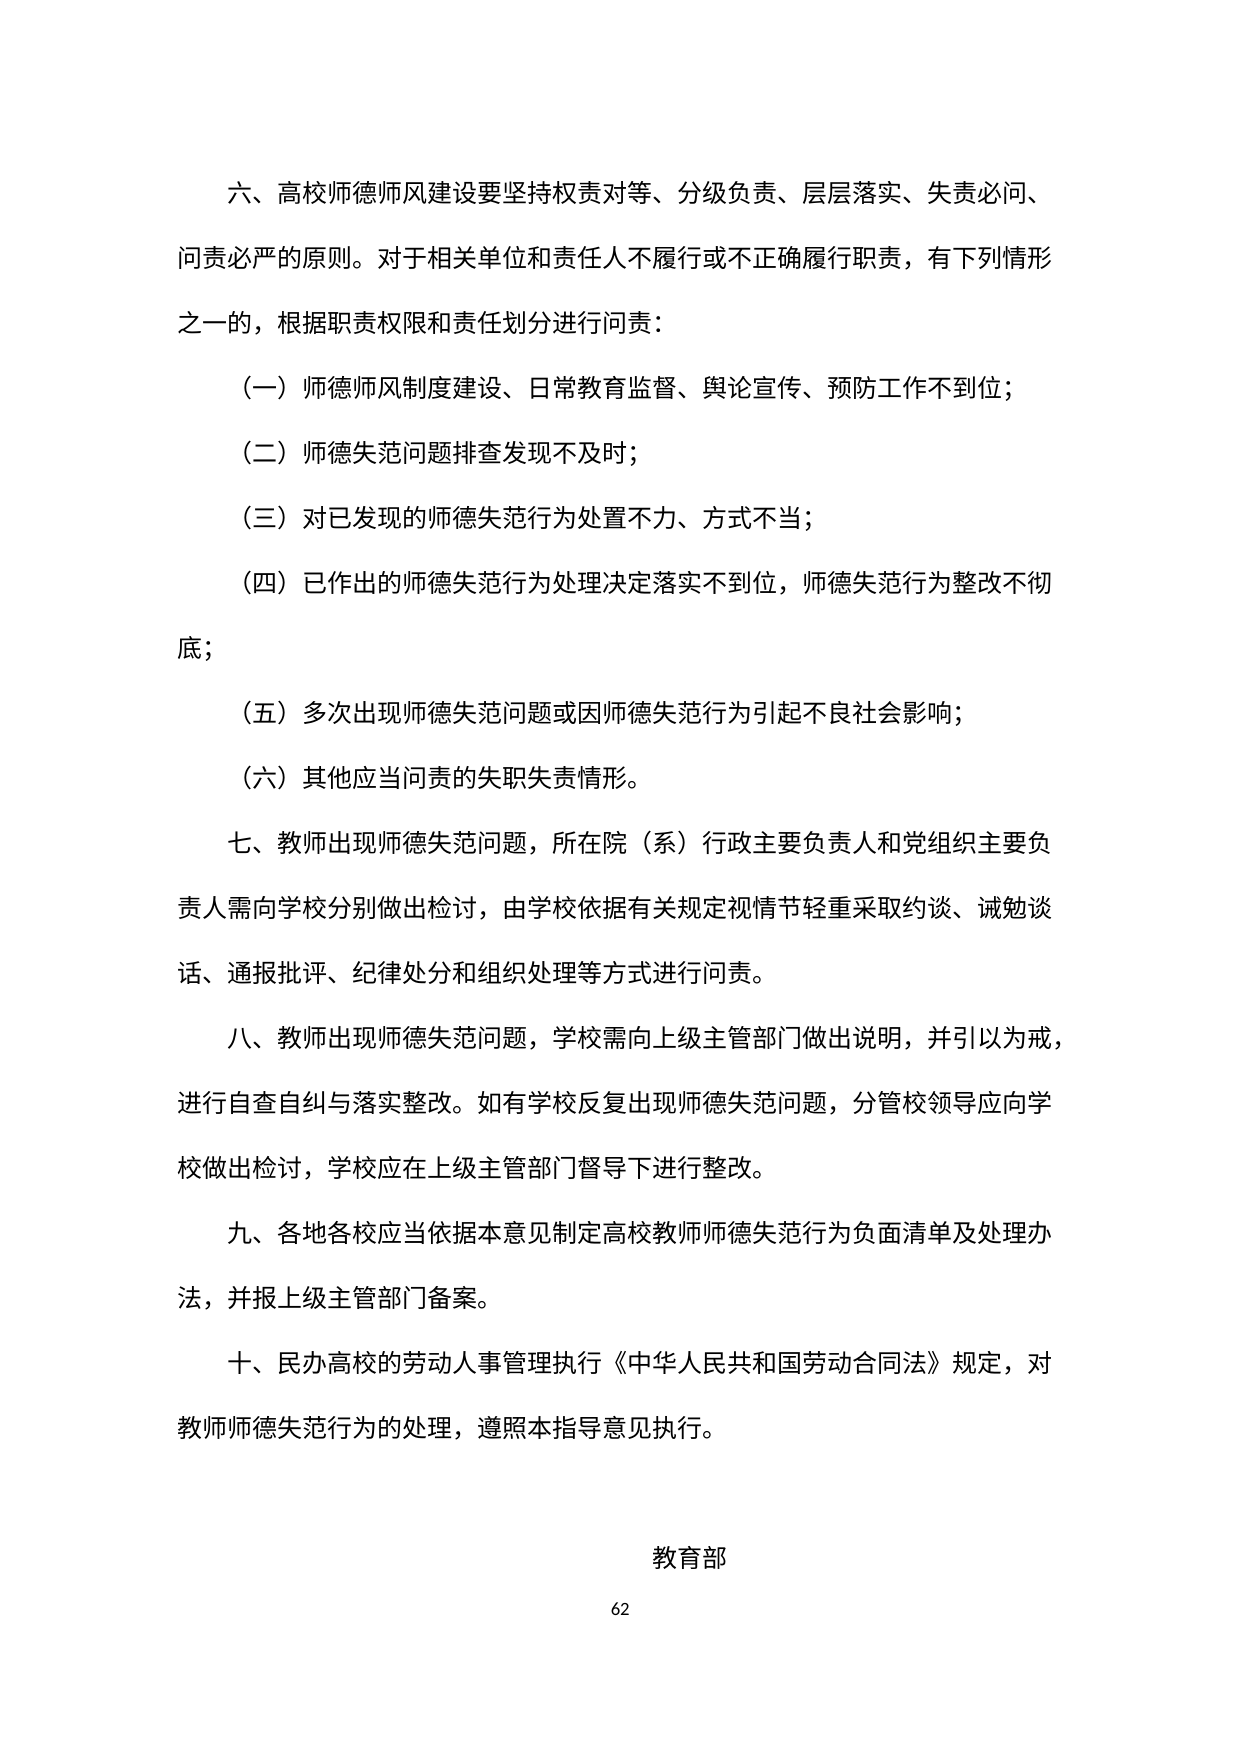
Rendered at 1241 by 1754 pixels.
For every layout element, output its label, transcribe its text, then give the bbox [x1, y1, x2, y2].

text 十、民办高校的劳动人事管理执行《中华人民共和国劳动合同法》规定，对教师师德失范行为的处理，遵照本指导意见执行。 [177, 1329, 1063, 1459]
text （六）其他应当问责的失职失责情形。 [177, 744, 1063, 809]
text 教育部 [177, 1524, 1063, 1589]
text 七、教师出现师德失范问题，所在院（系）行政主要负责人和党组织主要负责人需向学校分别做出检讨，由学校依据有关规定视情节轻重采取约谈、诫勉谈话、通报批评、纪律处分和组织处理等方式进行问责。 [177, 809, 1063, 1004]
text 六、高校师德师风建设要坚持权责对等、分级负责、层层落实、失责必问、问责必严的原则。对于相关单位和责任人不履行或不正确履行职责，有下列情形之一的，根据职责权限和责任划分进行问责： [177, 159, 1063, 354]
text （一）师德师风制度建设、日常教育监督、舆论宣传、预防工作不到位； [177, 354, 1063, 419]
text （五）多次出现师德失范问题或因师德失范行为引起不良社会影响； [177, 679, 1063, 744]
text （二）师德失范问题排查发现不及时； [177, 419, 1063, 484]
text 九、各地各校应当依据本意见制定高校教师师德失范行为负面清单及处理办法，并报上级主管部门备案。 [177, 1199, 1063, 1329]
text 八、教师出现师德失范问题，学校需向上级主管部门做出说明，并引以为戒，进行自查自纠与落实整改。如有学校反复出现师德失范问题，分管校领导应向学校做出检讨，学校应在上级主管部门督导下进行整改。 [177, 1004, 1063, 1199]
text （四）已作出的师德失范行为处理决定落实不到位，师德失范行为整改不彻底； [177, 549, 1063, 679]
text （三）对已发现的师德失范行为处置不力、方式不当； [177, 484, 1063, 549]
